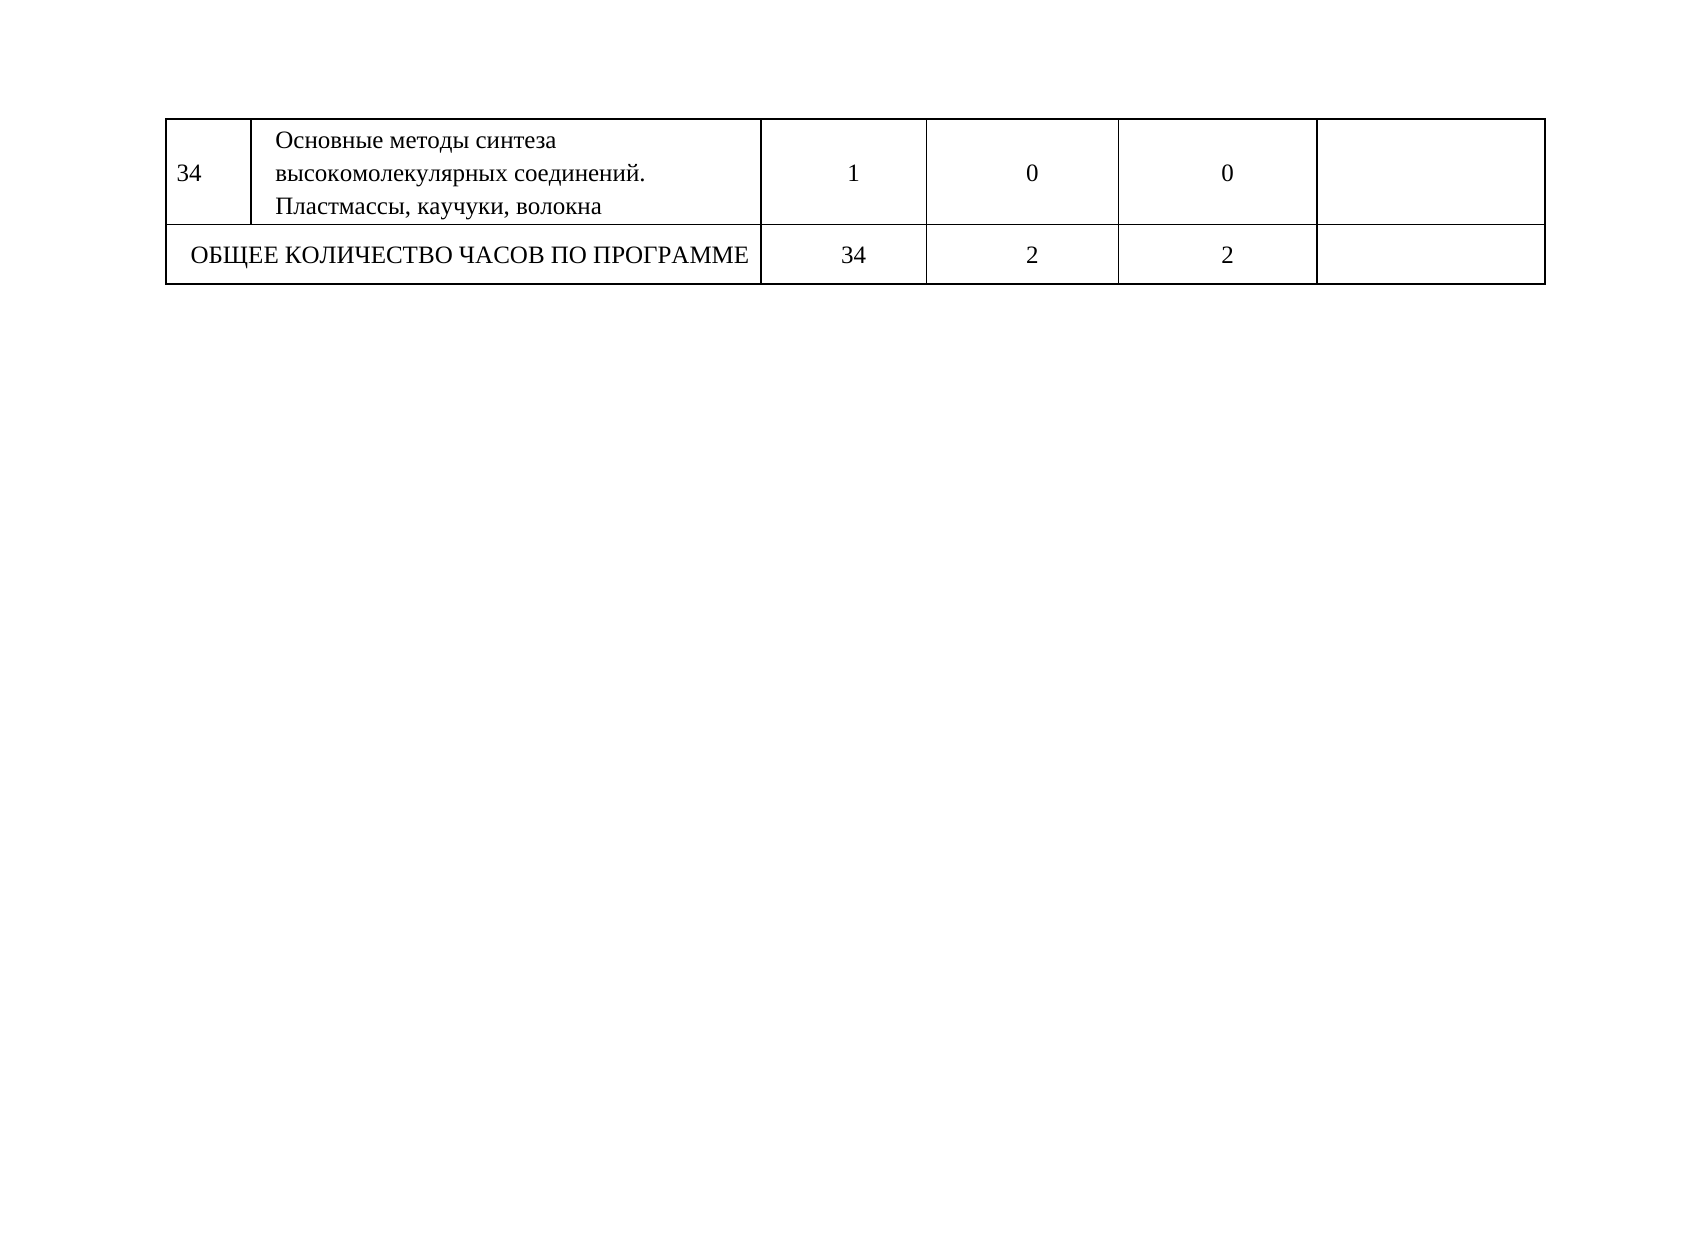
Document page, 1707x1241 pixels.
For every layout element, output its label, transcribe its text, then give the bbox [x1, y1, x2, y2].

table_cell 34 [762, 225, 926, 283]
table_cell Основные методы синтеза высокомолекулярных соединений. Пластмассы, каучуки, волокна [252, 120, 760, 223]
table_cell [1318, 225, 1544, 283]
table_cell 34 [167, 120, 250, 223]
table_cell 2 [927, 225, 1118, 283]
table_cell 1 [762, 120, 926, 223]
table_cell ОБЩЕЕ КОЛИЧЕСТВО ЧАСОВ ПО ПРОГРАММЕ [167, 225, 760, 283]
table_cell 0 [927, 120, 1118, 223]
table_cell 0 [1119, 120, 1316, 223]
table_cell [1318, 120, 1544, 223]
table_cell 2 [1119, 225, 1316, 283]
